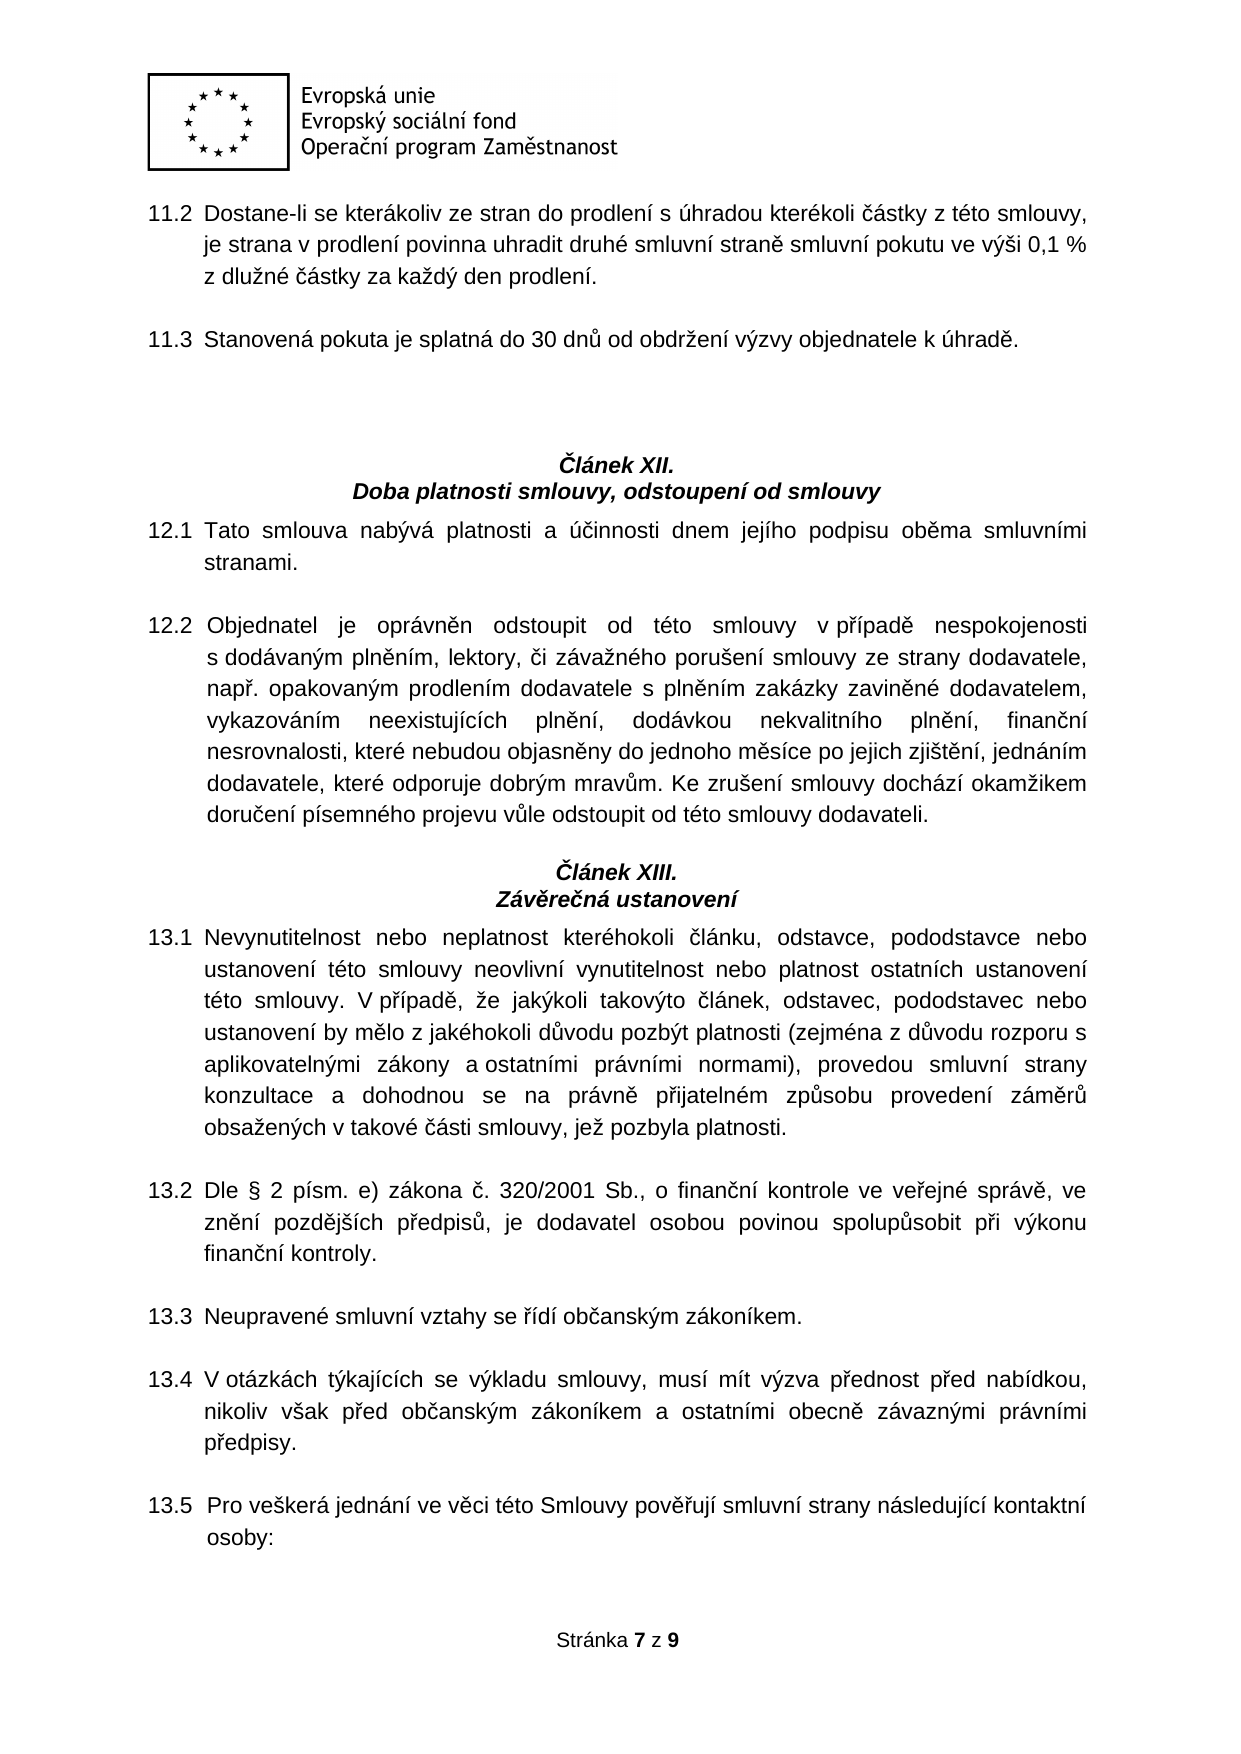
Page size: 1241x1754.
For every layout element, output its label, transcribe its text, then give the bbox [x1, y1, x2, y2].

list Objednatel je oprávněn odstoupit od této smlouvy v případě nespokojenosti s dodávaným plněním, lektory, či závažného porušení smlouvy ze strany dodavatele, např. opakovaným prodlením dodavatele s plněním zakázky zaviněné dodavatelem, vykazováním neexistujících plnění, dodávkou nekvalitního plnění, finanční nesrovnalosti, které nebudou objasněny do jednoho měsíce po jejich zjištění, jednáním dodavatele, které odporuje dobrým mravům. Ke zrušení smlouvy dochází okamžikem doručení písemného projevu vůle odstoupit od této smlouvy dodavateli. [148, 612, 1087, 828]
list Pro veškerá jednání ve věci této Smlouvy pověřují smluvní strany následující kontaktní osoby: [148, 1492, 1087, 1550]
list Neupravené smluvní vztahy se řídí občanským zákoníkem. [148, 1303, 1087, 1329]
list Dle § 2 písm. e) zákona č. 320/2001 Sb., o finanční kontrole ve veřejné správě, ve znění pozdějších předpisů, je dodavatel osobou povinou spolupůsobit při výkonu finanční kontroly. [148, 1177, 1087, 1266]
list V otázkách týkajících se výkladu smlouvy, musí mít výzva přednost před nabídkou, nikoliv však před občanským zákoníkem a ostatními obecně závaznými právními předpisy. [148, 1366, 1087, 1456]
text Doba platnosti smlouvy, odstoupení od smlouvy [148, 478, 1087, 505]
text Článek XIII. [148, 859, 1087, 886]
list Nevynutitelnost nebo neplatnost kteréhokoli článku, odstavce, pododstavce nebo ustanovení této smlouvy neovlivní vynutitelnost nebo platnost ostatních ustanovení této smlouvy. V případě, že jakýkoli takovýto článek, odstavec, pododstavec nebo ustanovení by mělo z jakéhokoli důvodu pozbýt platnosti (zejména z důvodu rozporu s aplikovatelnými zákony a ostatními právními normami), provedou smluvní strany konzultace a dohodnou se na právně přijatelném způsobu provedení záměrů obsažených v takové části smlouvy, jež pozbyla platnosti. [148, 924, 1087, 1140]
list Stanovená pokuta je splatná do 30 dnů od obdržení výzvy objednatele k úhradě. [148, 326, 1087, 352]
text Závěrečná ustanovení [148, 886, 1087, 912]
list Dostane-li se kterákoliv ze stran do prodlení s úhradou kterékoli částky z této smlouvy, je strana v prodlení povinna uhradit druhé smluvní straně smluvní pokutu ve výši 0,1 % z dlužné částky za každý den prodlení. [148, 199, 1087, 289]
text Článek XII. [148, 452, 1087, 478]
picture [147, 73, 618, 171]
list Tato smlouva nabývá platnosti a účinnosti dnem jejího podpisu oběma smluvními stranami. [148, 517, 1087, 575]
